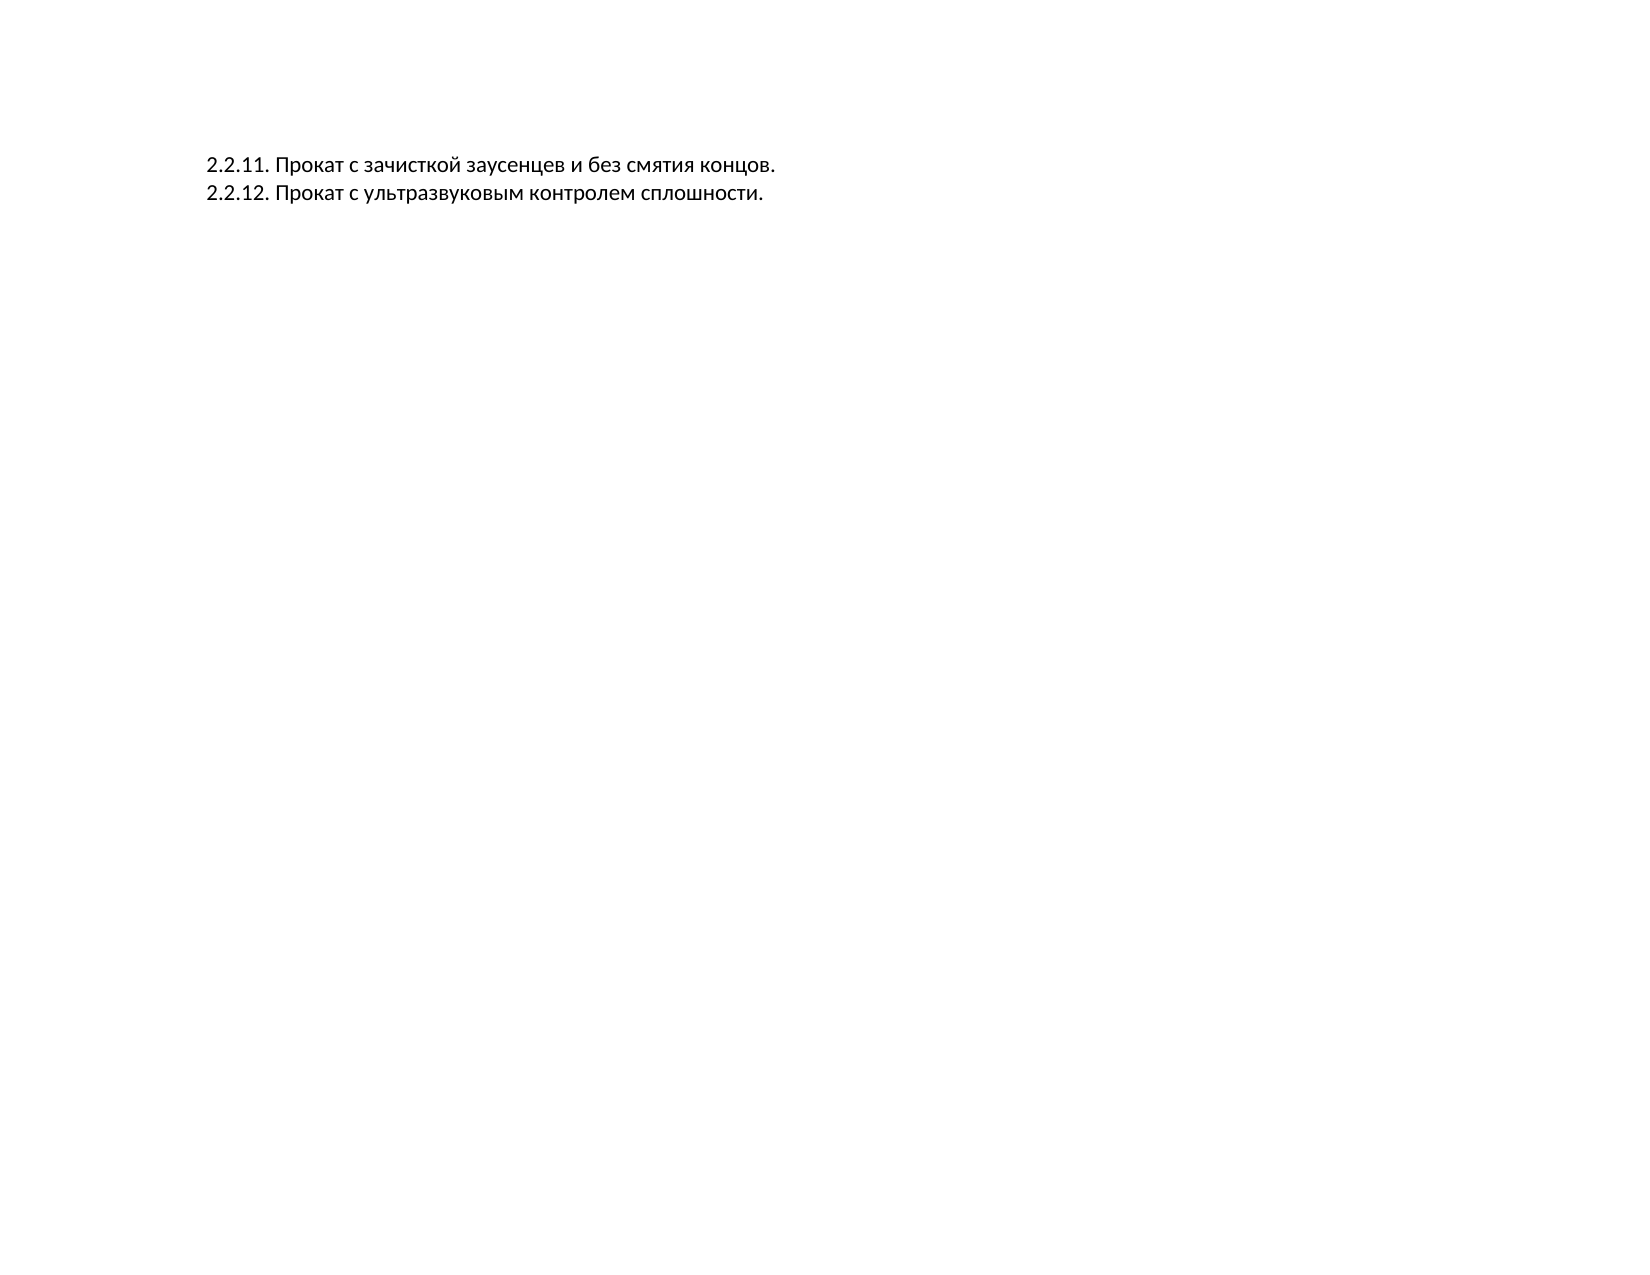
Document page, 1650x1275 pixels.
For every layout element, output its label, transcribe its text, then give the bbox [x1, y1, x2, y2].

text 2.2.12. Прокат с ультразвуковым контролем сплошности. [150, 178, 1500, 206]
text 2.2.11. Прокат с зачисткой заусенцев и без смятия концов. [150, 150, 1500, 178]
